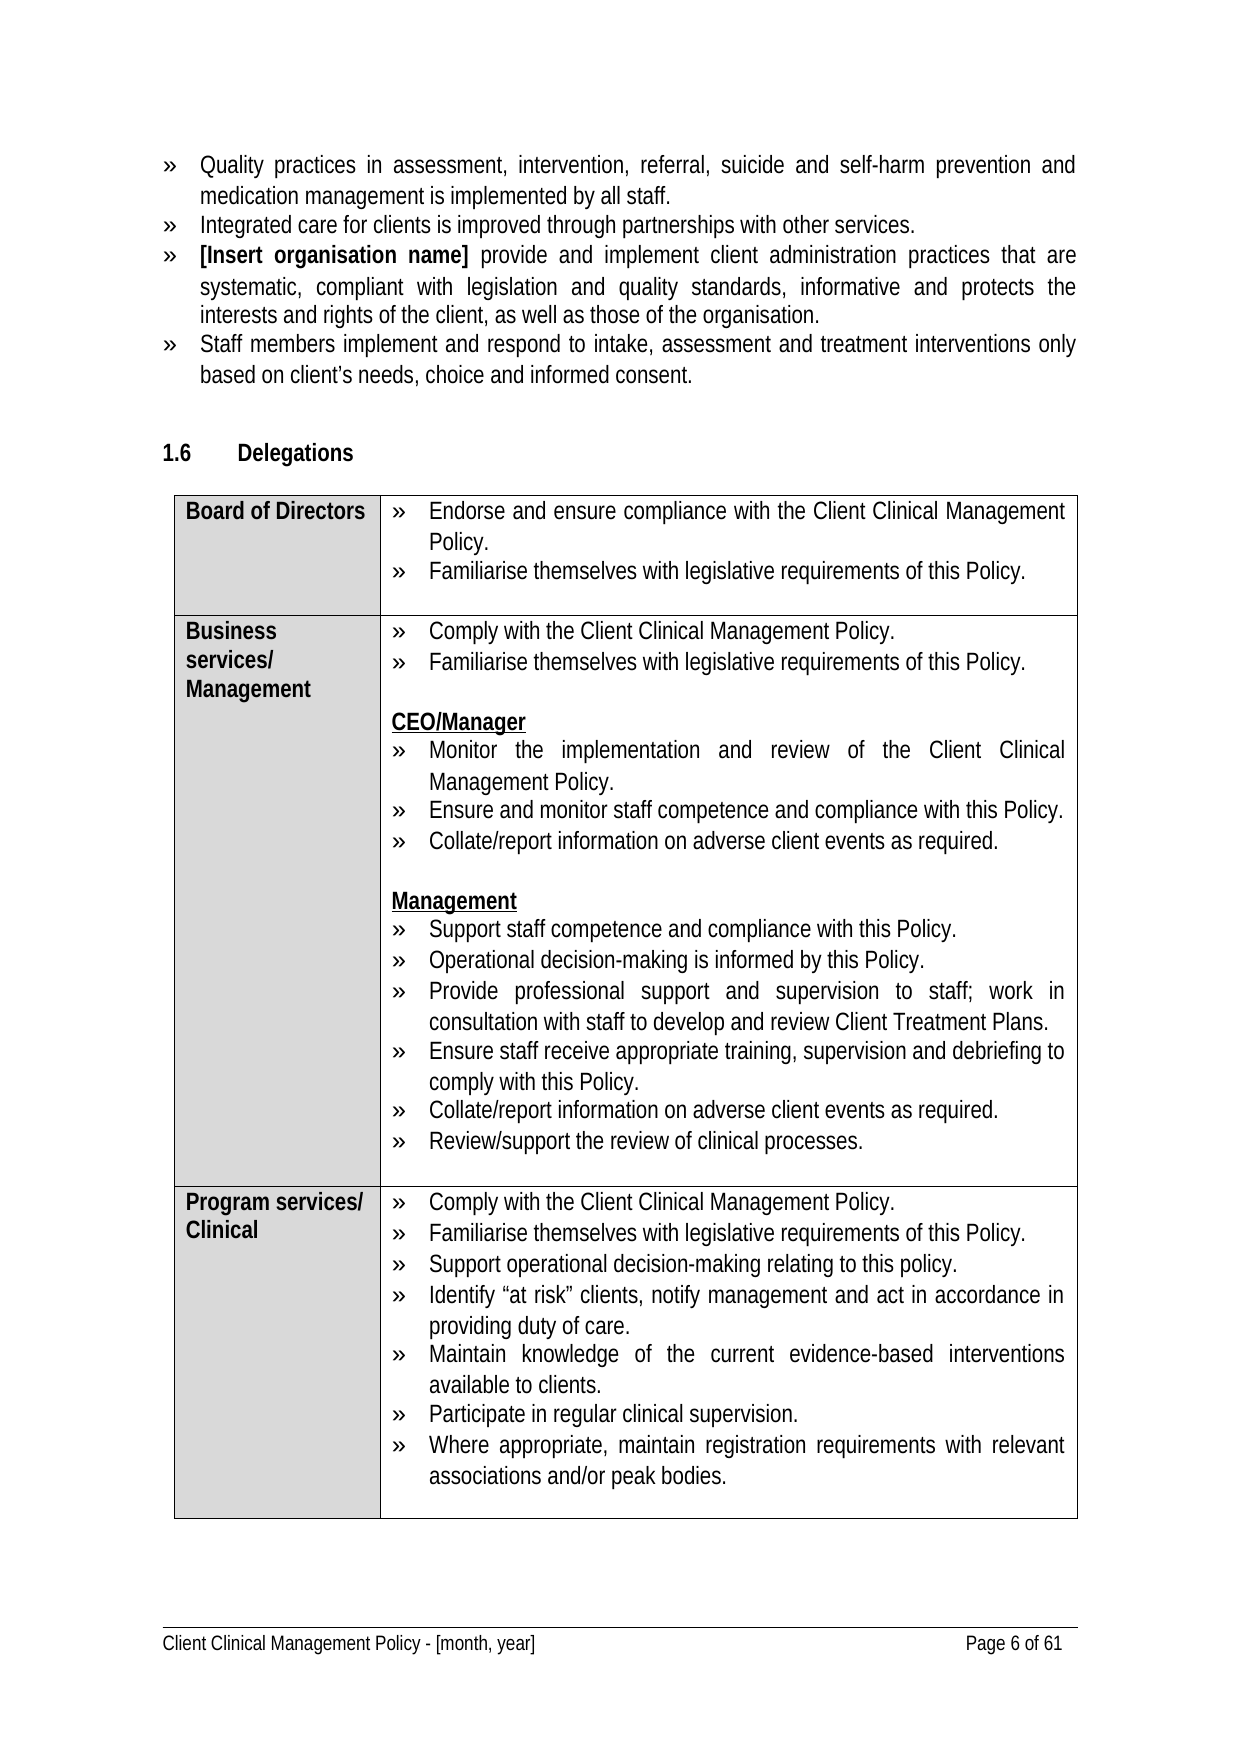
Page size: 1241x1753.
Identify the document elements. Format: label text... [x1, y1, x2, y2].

list Quality practices in assessment, intervention, referral, suicide and self-harm prevention and medication management is implemented by all staff. [162, 150, 1078, 209]
list [Insert organisation name] provide and implement client administration practices that are systematic, compliant with legislation and quality standards, informative and protects the interests and rights of the client, as well as those of the organisation. [162, 241, 1078, 329]
table_cell Program services/ Clinical [175, 1187, 380, 1518]
table_cell Comply with the Client Clinical Management Policy. Familiarise themselves with legislative requirements of this Policy. CEO/Manager Monitor the implementation and review of the Client Clinical Management Policy. Ensure and monitor staff competence and compliance with this Policy. Collate/report information on adverse client events as required. Management Support staff competence and compliance with this Policy. Operational decision-making is informed by this Policy. Provide professional support and supervision to staff; work in consultation with staff to develop and review Client Treatment Plans. Ensure staff receive appropriate training, supervision and debriefing to comply with this Policy. Collate/report information on adverse client events as required. Review/support the review of clinical processes. [381, 616, 1077, 1186]
list Integrated care for clients is improved through partnerships with other services. [162, 209, 1078, 241]
table_cell Comply with the Client Clinical Management Policy. Familiarise themselves with legislative requirements of this Policy. Support operational decision-making relating to this policy. Identify “at risk” clients, notify management and act in accordance in providing duty of care. Maintain knowledge of the current evidence-based interventions available to clients. Participate in regular clinical supervision. Where appropriate, maintain registration requirements with relevant associations and/or peak bodies. [381, 1187, 1077, 1518]
list Staff members implement and respond to intake, assessment and treatment interventions only based on client’s needs, choice and informed consent. [162, 329, 1078, 388]
table_header Board of Directors [175, 496, 380, 615]
table_cell Business services/ Management [175, 616, 380, 1186]
subtitle 1.6 Delegations [162, 438, 1078, 466]
table_header Endorse and ensure compliance with the Client Clinical Management Policy. Familiarise themselves with legislative requirements of this Policy. [381, 496, 1077, 615]
